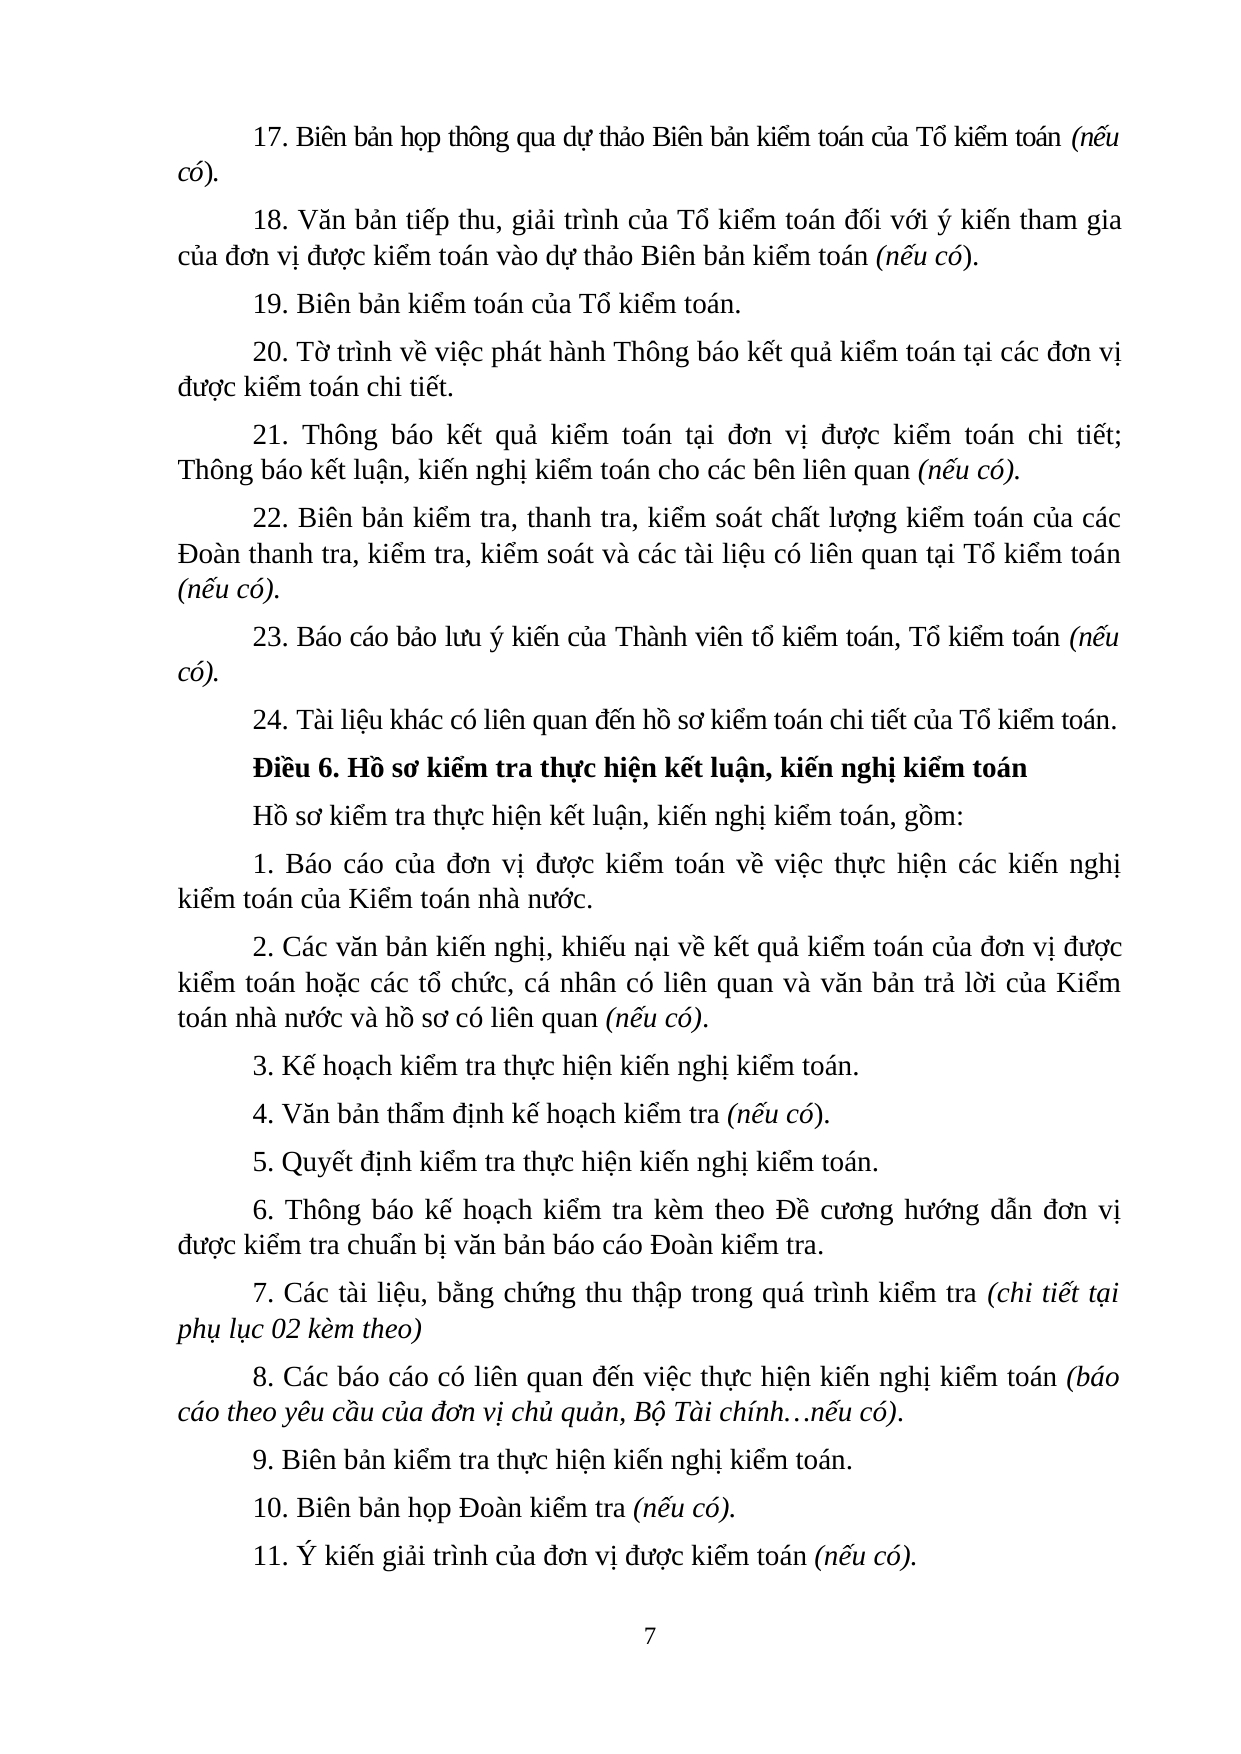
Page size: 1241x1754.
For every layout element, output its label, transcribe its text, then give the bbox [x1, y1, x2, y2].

text 6. Thông báo kế hoạch kiểm tra kèm theo Đề cương hướng dẫn đơn vị được kiểm tra chuẩn bị văn bản báo cáo Đoàn kiểm tra. [177, 1191, 1122, 1262]
text Hồ sơ kiểm tra thực hiện kết luận, kiến nghị kiểm toán, gồm: [177, 797, 1122, 833]
text 19. Biên bản kiểm toán của Tổ kiểm toán. [177, 285, 1122, 320]
text 24. Tài liệu khác có liên quan đến hồ sơ kiểm toán chi tiết của Tổ kiểm toán. [177, 701, 1122, 737]
text 2. Các văn bản kiến nghị, khiếu nại về kết quả kiểm toán của đơn vị được kiểm toán hoặc các tổ chức, cá nhân có liên quan và văn bản trả lời của Kiểm toán nhà nước và hồ sơ có liên quan (nếu có). [177, 928, 1122, 1035]
text 18. Văn bản tiếp thu, giải trình của Tổ kiểm toán đối với ý kiến tham gia của đơn vị được kiểm toán vào dự thảo Biên bản kiểm toán (nếu có). [177, 201, 1122, 272]
text 20. Tờ trình về việc phát hành Thông báo kết quả kiểm toán tại các đơn vị được kiểm toán chi tiết. [177, 333, 1122, 403]
text 21. Thông báo kết quả kiểm toán tại đơn vị được kiểm toán chi tiết; Thông báo kết luận, kiến nghị kiểm toán cho các bên liên quan (nếu có). [177, 416, 1122, 487]
text 5. Quyết định kiểm tra thực hiện kiến nghị kiểm toán. [177, 1143, 1122, 1178]
text 11. Ý kiến giải trình của đơn vị được kiểm toán (nếu có). [177, 1537, 1122, 1572]
text 10. Biên bản họp Đoàn kiểm tra (nếu có). [177, 1489, 1122, 1524]
text 3. Kế hoạch kiểm tra thực hiện kiến nghị kiểm toán. [177, 1047, 1122, 1083]
text Điều 6. Hồ sơ kiểm tra thực hiện kết luận, kiến nghị kiểm toán [177, 749, 1122, 785]
text 8. Các báo cáo có liên quan đến việc thực hiện kiến nghị kiểm toán (báo cáo theo yêu cầu của đơn vị chủ quản, Bộ Tài chính…nếu có). [177, 1358, 1122, 1428]
text 1. Báo cáo của đơn vị được kiểm toán về việc thực hiện các kiến nghị kiểm toán của Kiểm toán nhà nước. [177, 845, 1122, 916]
text 9. Biên bản kiểm tra thực hiện kiến nghị kiểm toán. [177, 1441, 1122, 1476]
text 7. Các tài liệu, bằng chứng thu thập trong quá trình kiểm tra (chi tiết tại phụ lục 02 kèm theo) [177, 1274, 1122, 1345]
text 22. Biên bản kiểm tra, thanh tra, kiểm soát chất lượng kiểm toán của các Đoàn thanh tra, kiểm tra, kiểm soát và các tài liệu có liên quan tại Tổ kiểm toán (nếu có). [177, 499, 1122, 606]
text 4. Văn bản thẩm định kế hoạch kiểm tra (nếu có). [177, 1095, 1122, 1131]
text 23. Báo cáo bảo lưu ý kiến của Thành viên tổ kiểm toán, Tổ kiểm toán (nếu có). [177, 618, 1122, 689]
text 17. Biên bản họp thông qua dự thảo Biên bản kiểm toán của Tổ kiểm toán (nếu có). [177, 118, 1122, 189]
